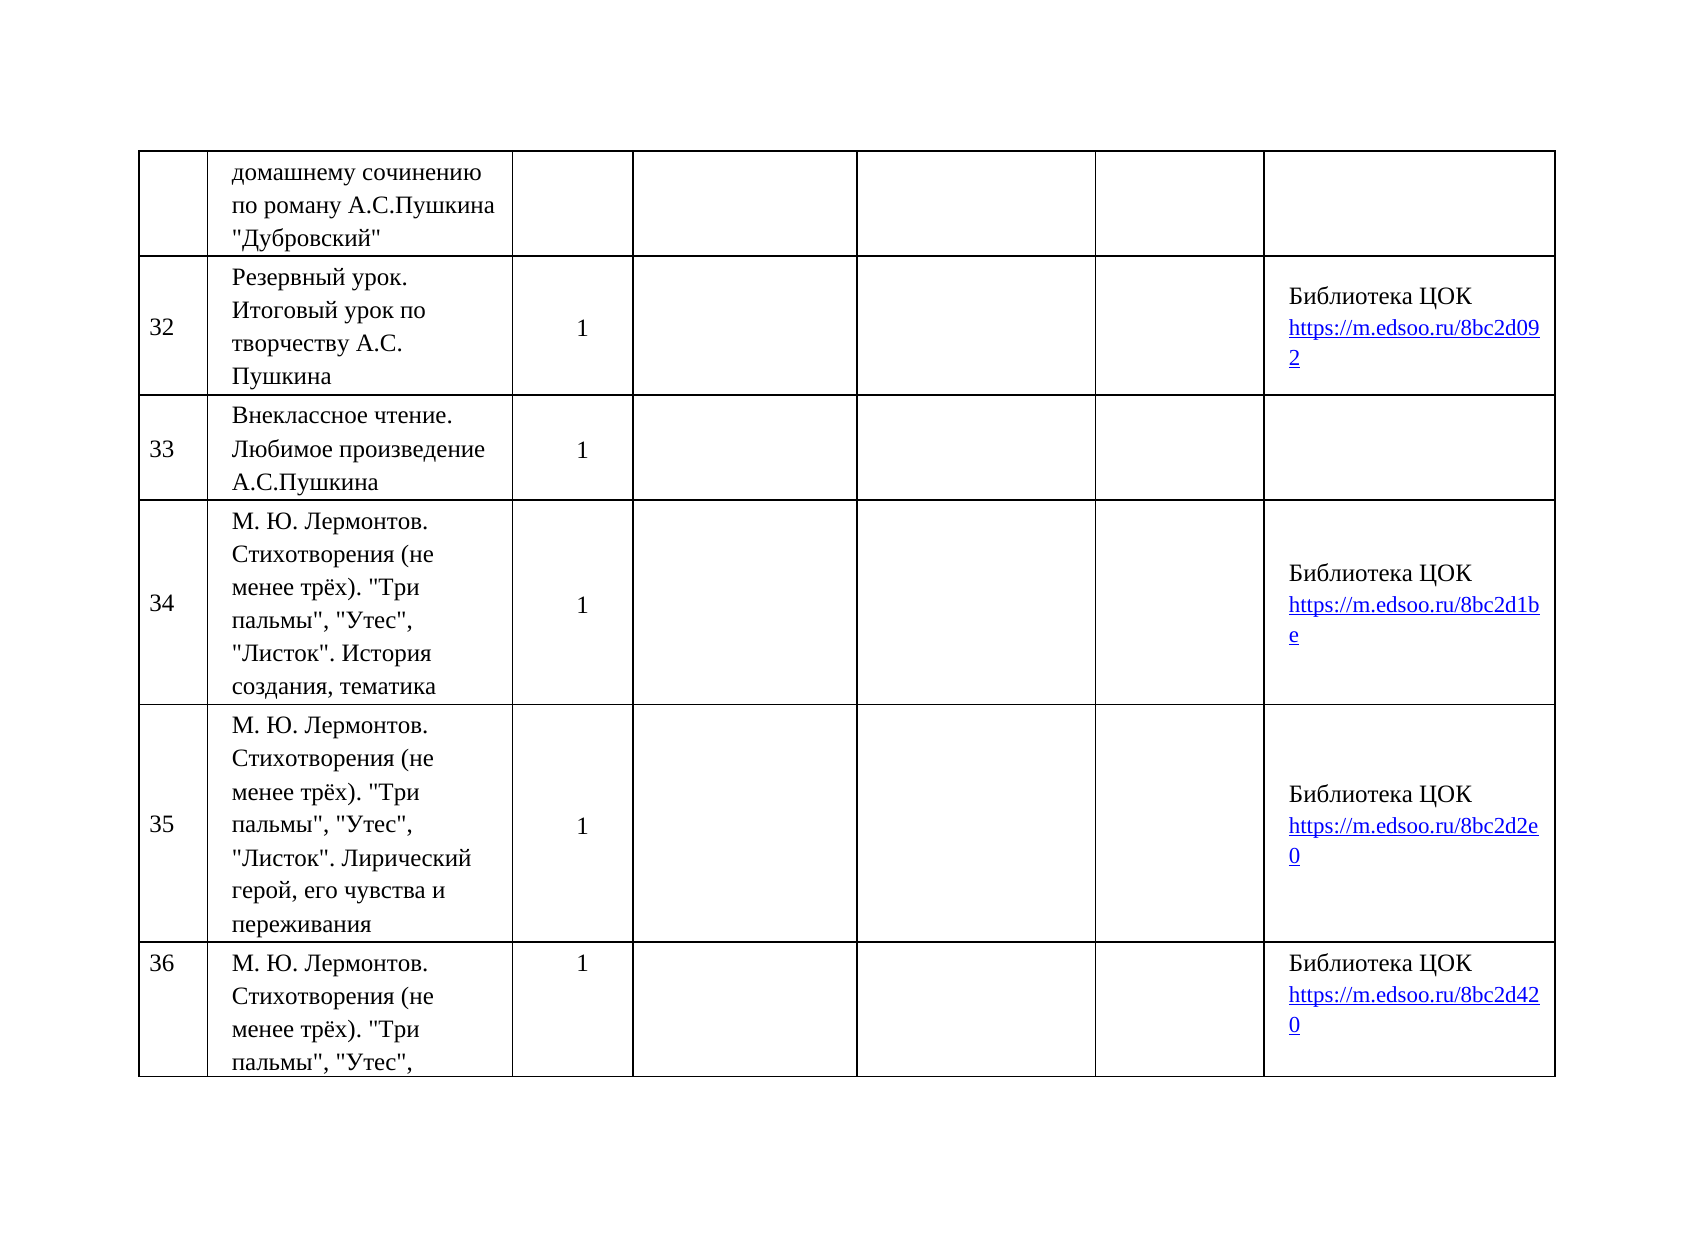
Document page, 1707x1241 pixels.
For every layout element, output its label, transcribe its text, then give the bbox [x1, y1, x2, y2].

table_cell 36 [140, 943, 207, 1076]
table_cell [1096, 501, 1263, 704]
table_cell Библиотека ЦОК https://m.edsoo.ru/8bc2d1be [1265, 501, 1554, 704]
table_cell [1265, 152, 1554, 255]
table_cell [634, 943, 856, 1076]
table_cell 31 [140, 152, 207, 255]
table_cell [634, 152, 856, 255]
table_cell [634, 257, 856, 394]
table_cell [858, 152, 1095, 255]
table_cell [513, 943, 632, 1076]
table_cell 32 [140, 257, 207, 394]
table_cell [1096, 705, 1263, 941]
table_cell [634, 501, 856, 704]
table_cell [634, 396, 856, 499]
table_cell [1096, 152, 1263, 255]
table_cell 33 [140, 396, 207, 499]
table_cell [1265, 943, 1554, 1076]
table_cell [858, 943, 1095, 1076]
table_cell 1 [513, 152, 632, 255]
table_cell 1 [513, 396, 632, 499]
table_cell М. Ю. Лермонтов. Стихотворения (не менее трёх). "Три пальмы", "Утес", "Листок". Лирический герой, его чувства и переживания [208, 705, 512, 941]
table_cell 1 [513, 705, 632, 941]
table_cell Библиотека ЦОК https://m.edsoo.ru/8bc2d092 [1265, 257, 1554, 394]
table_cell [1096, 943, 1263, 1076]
table_cell [858, 705, 1095, 941]
table_cell [858, 396, 1095, 499]
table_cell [208, 152, 512, 255]
table_cell 1 [513, 501, 632, 704]
table_cell 34 [140, 501, 207, 704]
table_cell Резервный урок. Итоговый урок по творчеству А.С. Пушкина [208, 257, 512, 394]
table_cell М. Ю. Лермонтов. Стихотворения (не менее трёх). "Три пальмы", "Утес", "Листок". История создания, тематика [208, 501, 512, 704]
table_cell 1 [513, 257, 632, 394]
table_cell [1096, 396, 1263, 499]
table_cell [1096, 257, 1263, 394]
table_cell [858, 501, 1095, 704]
table_cell Библиотека ЦОК https://m.edsoo.ru/8bc2d2e0 [1265, 705, 1554, 941]
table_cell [208, 943, 512, 1076]
table_cell [1265, 396, 1554, 499]
table_cell Внеклассное чтение. Любимое произведение А.С.Пушкина [208, 396, 512, 499]
table_cell [858, 257, 1095, 394]
table_cell 35 [140, 705, 207, 941]
table_cell [634, 705, 856, 941]
